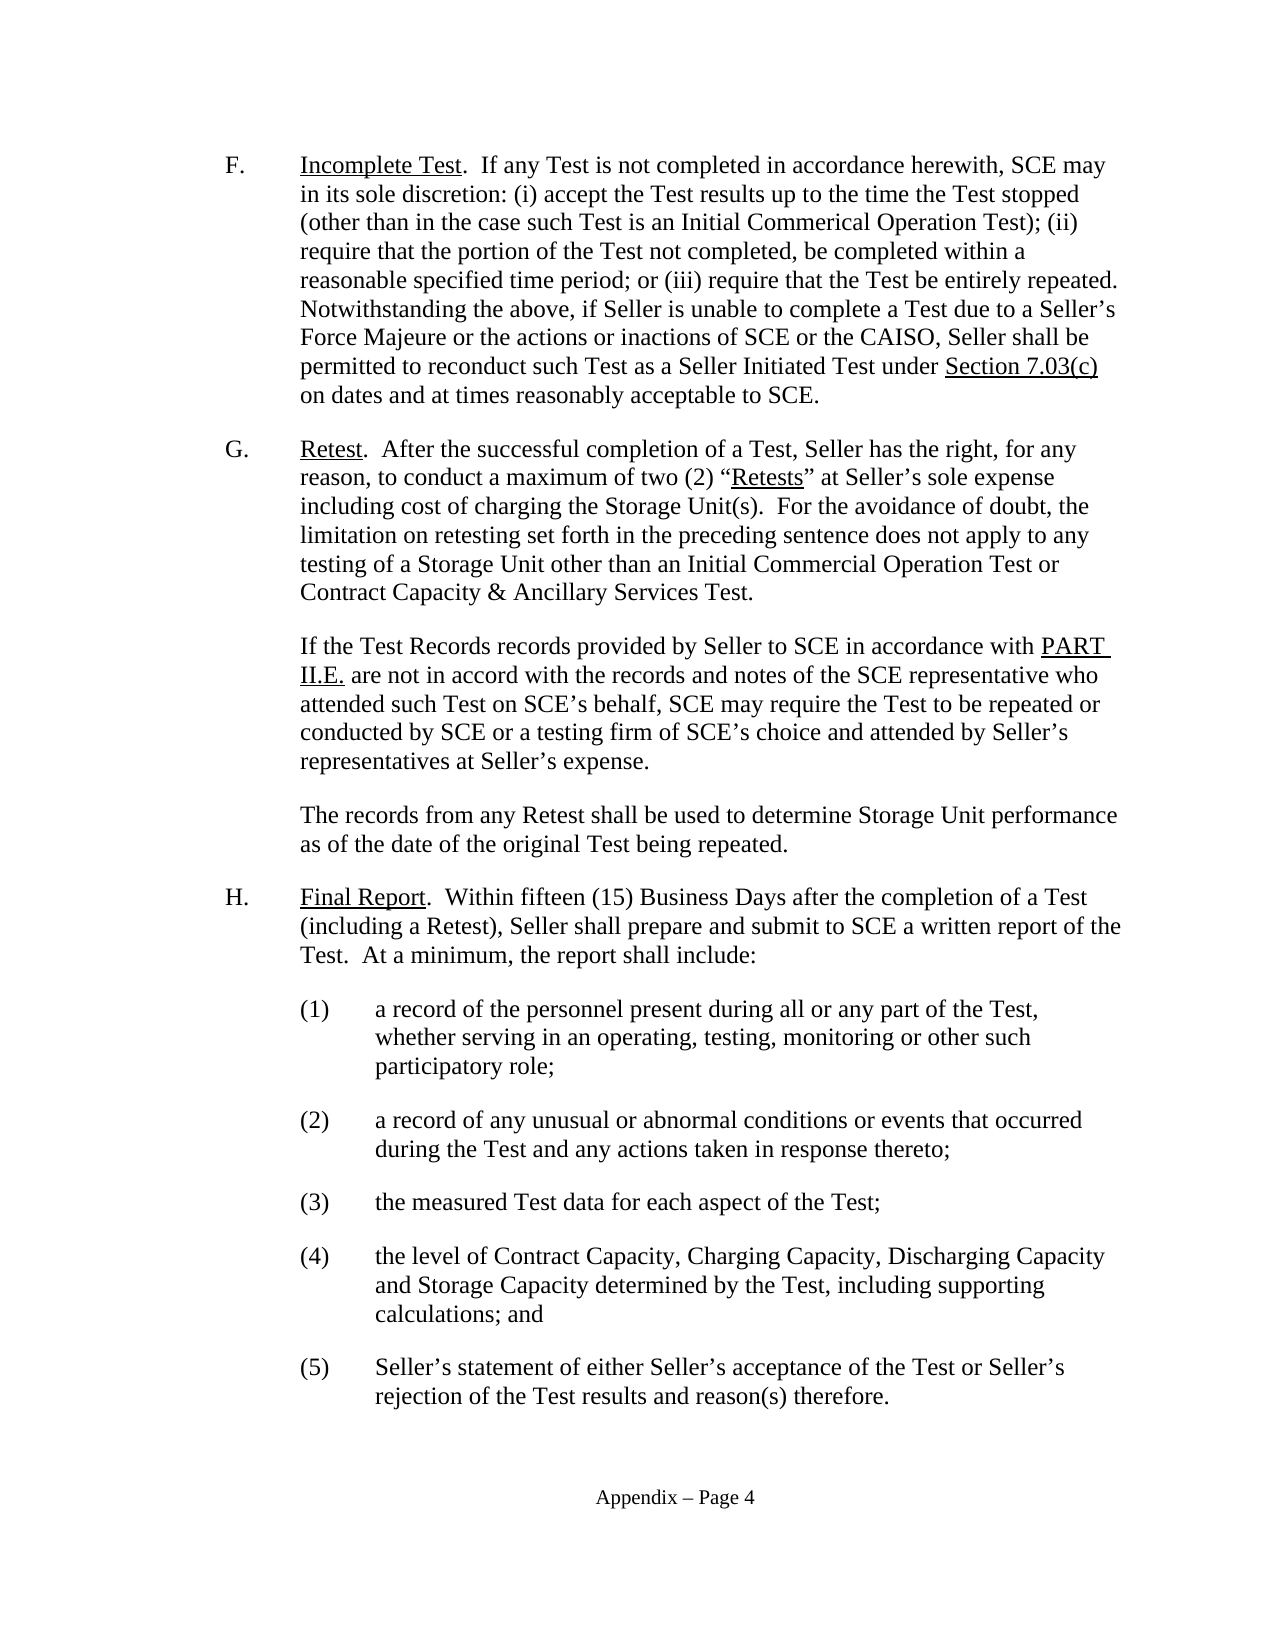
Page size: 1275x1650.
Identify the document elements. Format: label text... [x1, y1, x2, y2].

text (4) the level of Contract Capacity, Charging Capacity, Discharging Capacity and Storage Capacity determined by the Test, including supporting calculations; and [300, 1241, 1125, 1327]
text F. Incomplete Test. If any Test is not completed in accordance herewith, SCE may in its sole discretion: (i) accept the Test results up to the time the Test stopped (other than in the case such Test is an Initial Commerical Operation Test); (ii) require that the portion of the Test not completed, be completed within a reasonable specified time period; or (iii) require that the Test be entirely repeated. Notwithstanding the above, if Seller is unable to complete a Test due to a Seller’s Force Majeure or the actions or inactions of SCE or the CAISO, Seller shall be permitted to reconduct such Test as a Seller Initiated Test under Section 7.03(c) on dates and at times reasonably acceptable to SCE. [225, 150, 1125, 409]
text The records from any Retest shall be used to determine Storage Unit performance as of the date of the original Test being repeated. [300, 800, 1125, 857]
text (2) a record of any unusual or abnormal conditions or events that occurred during the Test and any actions taken in response thereto; [300, 1105, 1125, 1162]
text H. Final Report. Within fifteen (15) Business Days after the completion of a Test (including a Retest), Seller shall prepare and submit to SCE a written report of the Test. At a minimum, the report shall include: [225, 882, 1125, 969]
text G. Retest. After the successful completion of a Test, Seller has the right, for any reason, to conduct a maximum of two (2) “Retests” at Seller’s sole expense including cost of charging the Storage Unit(s). For the avoidance of doubt, the limitation on retesting set forth in the preceding sentence does not apply to any testing of a Storage Unit other than an Initial Commercial Operation Test or Contract Capacity & Ancillary Services Test. [225, 434, 1125, 606]
text (3) the measured Test data for each aspect of the Test; [300, 1187, 1125, 1216]
text (1) a record of the personnel present during all or any part of the Test, whether serving in an operating, testing, monitoring or other such participatory role; [300, 994, 1125, 1080]
text (5) Seller’s statement of either Seller’s acceptance of the Test or Seller’s rejection of the Test results and reason(s) therefore. [300, 1352, 1125, 1410]
text If the Test Records records provided by Seller to SCE in accordance with PART II.E. are not in accord with the records and notes of the SCE representative who attended such Test on SCE’s behalf, SCE may require the Test to be repeated or conducted by SCE or a testing firm of SCE’s choice and attended by Seller’s representatives at Seller’s expense. [300, 631, 1125, 775]
